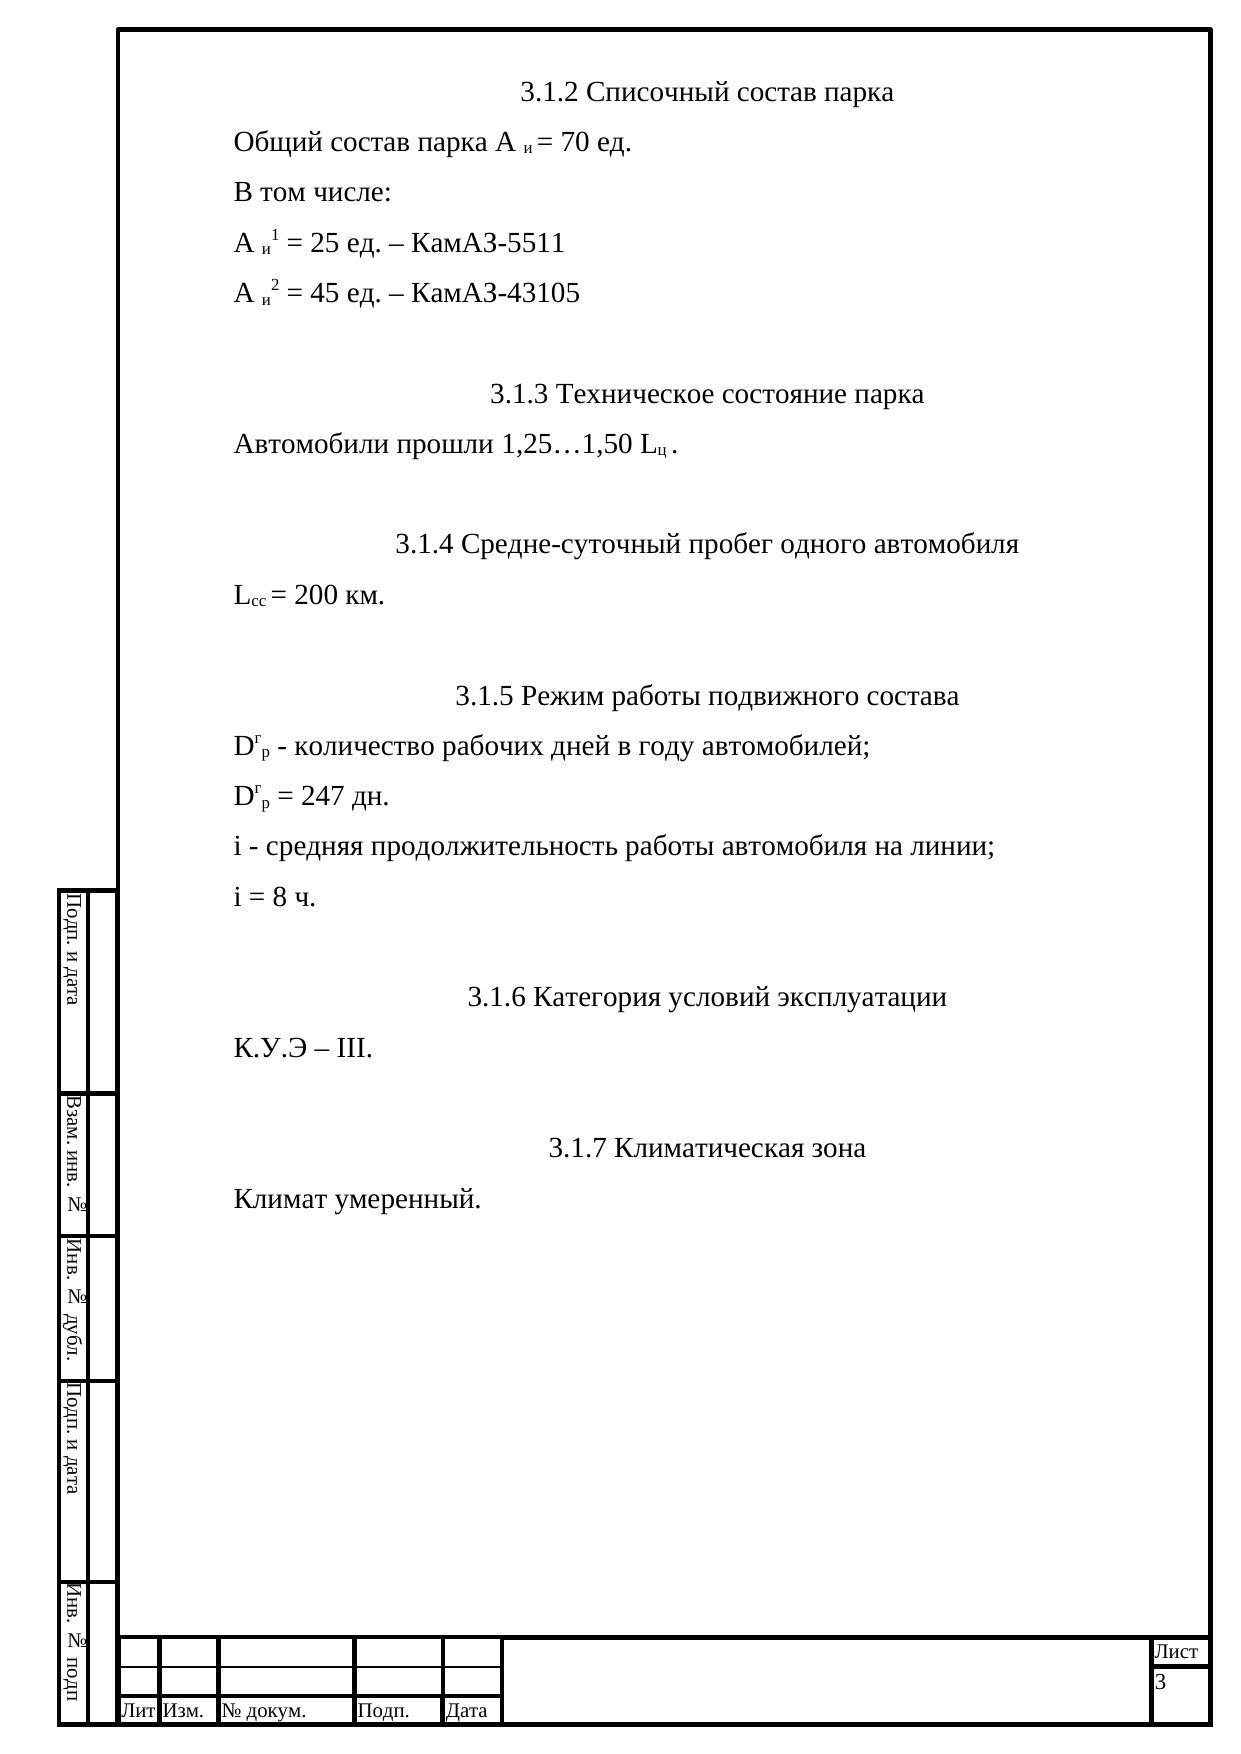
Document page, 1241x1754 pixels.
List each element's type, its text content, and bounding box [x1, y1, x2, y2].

text К.У.Э – III. [162, 1030, 1181, 1063]
text Климат умеренный. [162, 1181, 1181, 1214]
text Общий состав парка А и = 70 ед. [162, 124, 1181, 158]
text 3.1.6 Категория условий эксплуатации [162, 979, 1181, 1013]
text 3.1.4 Средне-суточный пробег одного автомобиля [162, 527, 1181, 560]
text i = 8 ч. [162, 879, 1181, 912]
text 3.1.5 Режим работы подвижного состава [162, 678, 1181, 711]
text А и1 = 25 ед. – КамАЗ-5511 [162, 225, 1181, 258]
text Dгр - количество рабочих дней в году автомобилей; [162, 728, 1181, 761]
subtitle Автомобили прошли 1,25…1,50 Lц . [162, 426, 1181, 459]
text 3.1.3 Техническое состояние парка [162, 376, 1181, 409]
text А и2 = 45 ед. – КамАЗ-43105 [162, 275, 1181, 309]
text 3.1.2 Списочный состав парка [162, 74, 1181, 107]
text Lсс = 200 км. [162, 577, 1181, 611]
text В том числе: [162, 174, 1181, 208]
text i - средняя продолжительность работы автомобиля на линии; [162, 828, 1181, 862]
text 3.1.7 Климатическая зона [162, 1130, 1181, 1164]
text Dгр = 247 дн. [162, 778, 1181, 812]
